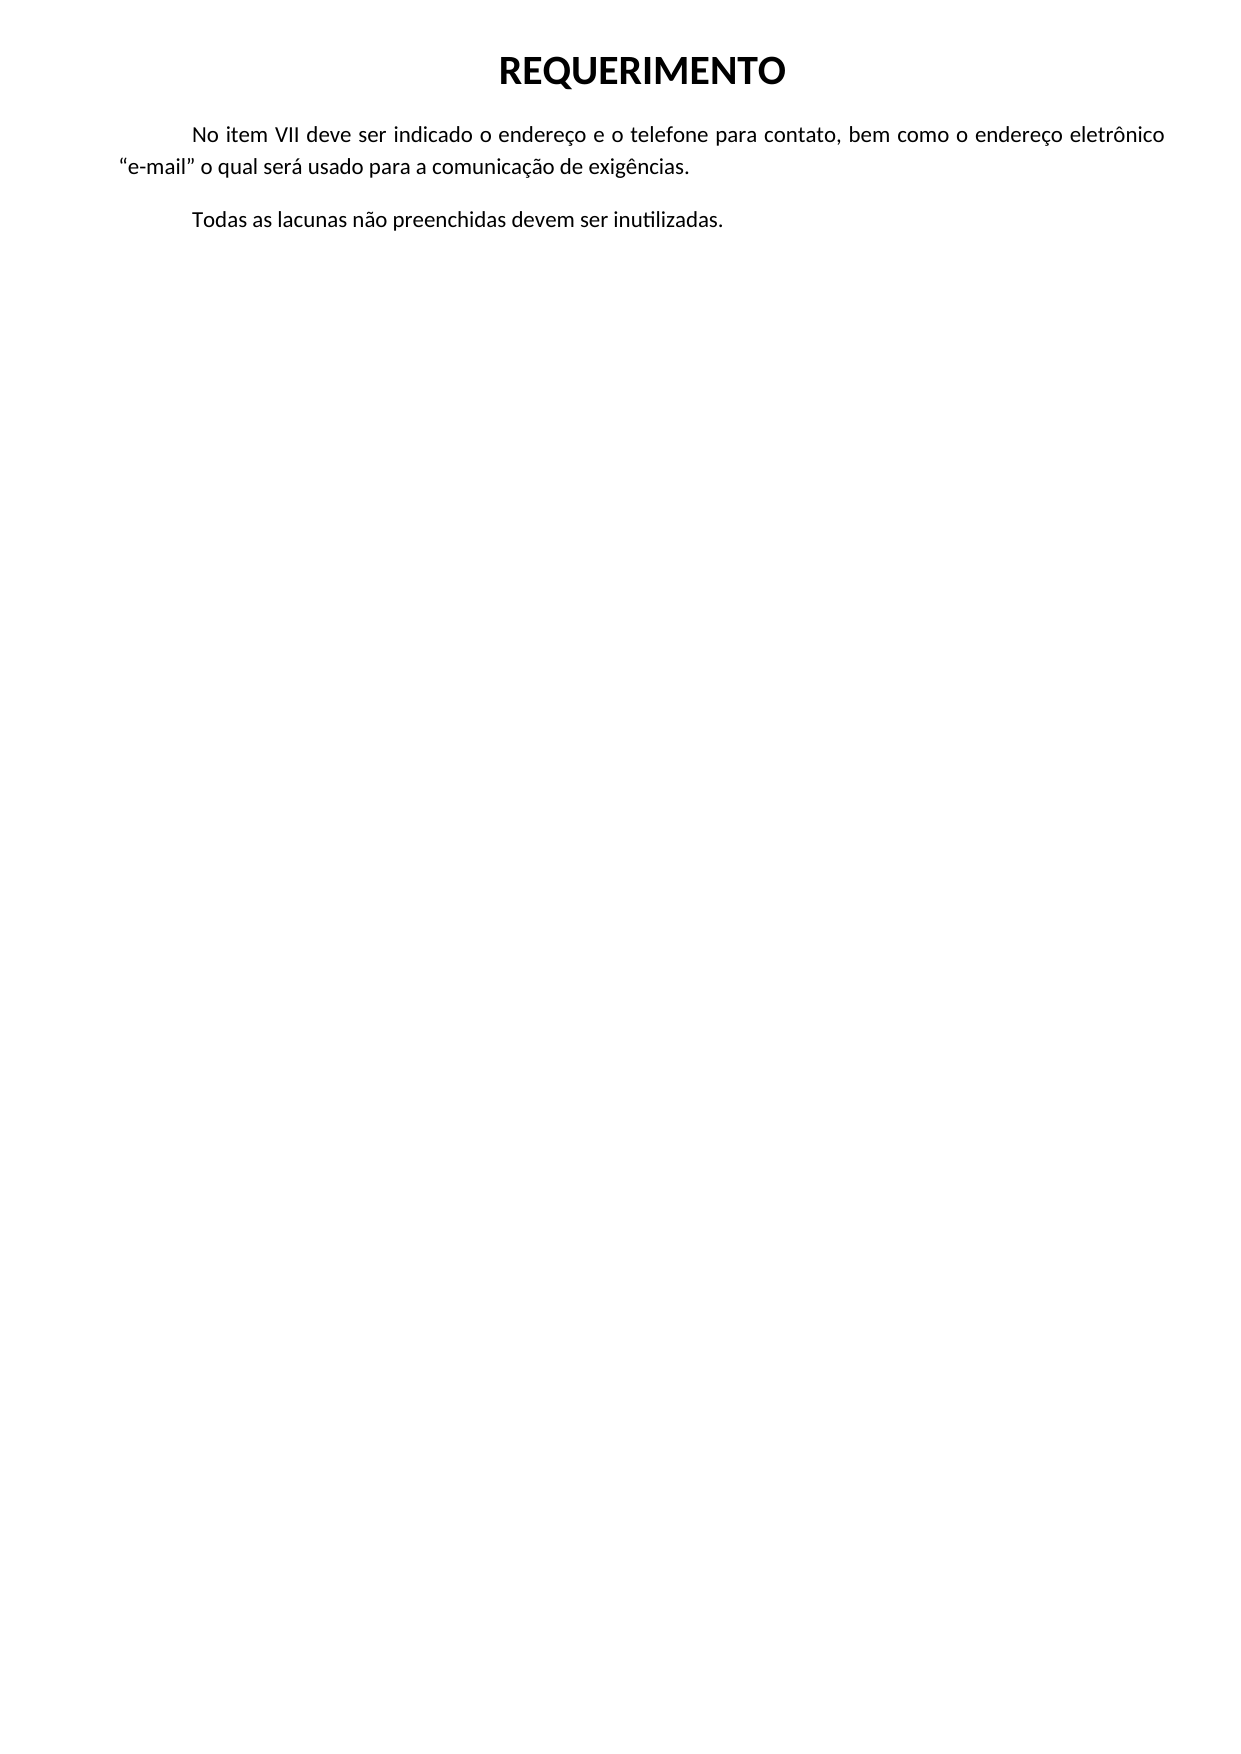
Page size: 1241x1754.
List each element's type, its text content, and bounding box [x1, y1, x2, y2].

text Todas as lacunas não preenchidas devem ser inutilizadas. [118, 205, 1167, 233]
text No item VII deve ser indicado o endereço e o telefone para contato, bem como o endereço eletrônico “e-mail” o qual será usado para a comunicação de exigências. [118, 120, 1167, 180]
